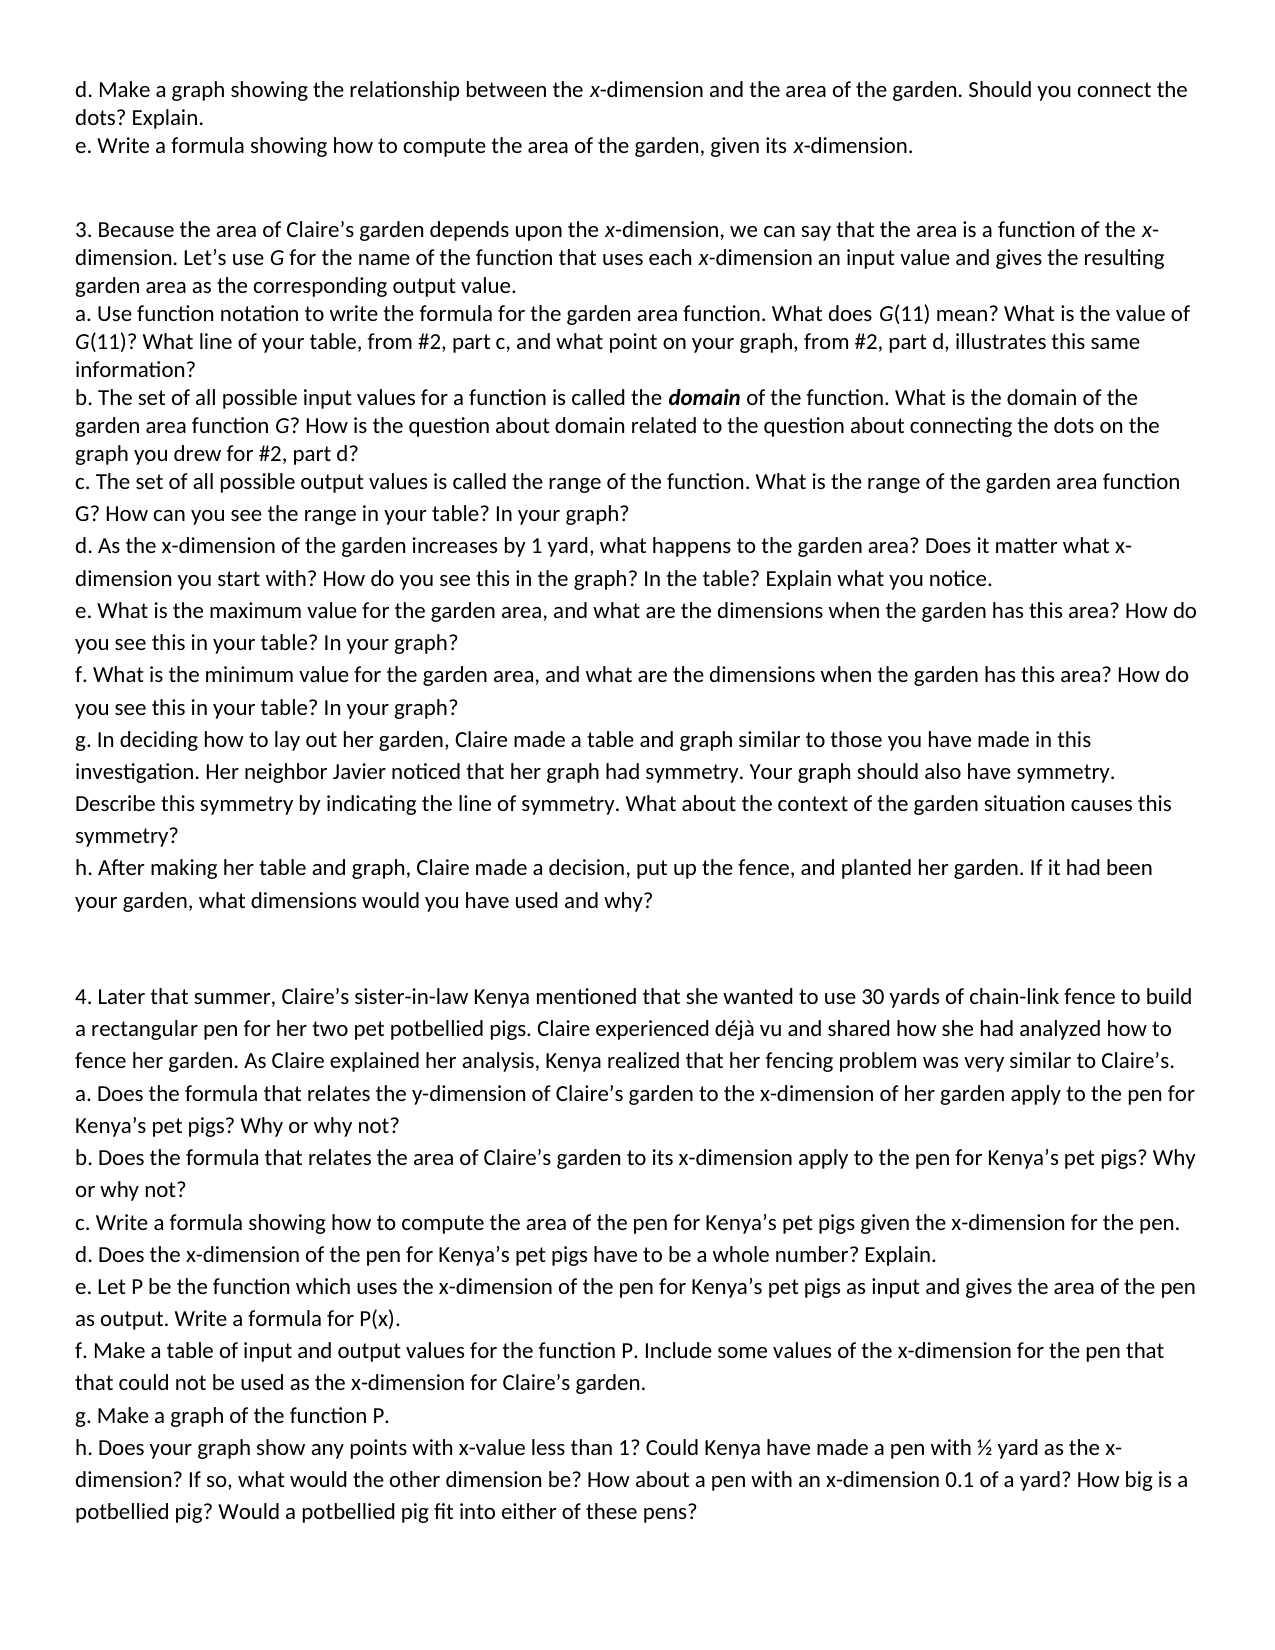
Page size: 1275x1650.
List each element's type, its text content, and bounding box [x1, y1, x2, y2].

text 4. Later that summer, Claire’s sister-in-law Kenya mentioned that she wanted to use 30 yards of chain-link fence to build a rectangular pen for her two pet potbellied pigs. Claire experienced déjà vu and shared how she had analyzed how to fence her garden. As Claire explained her analysis, Kenya realized that her fencing problem was very similar to Claire’s. [75, 982, 1200, 1075]
text c. The set of all possible output values is called the range of the function. What is the range of the garden area function G? How can you see the range in your table? In your graph? [75, 467, 1200, 527]
text e. Write a formula showing how to compute the area of the garden, given its x-dimension. [75, 131, 1200, 159]
text g. In deciding how to lay out her garden, Claire made a table and graph similar to those you have made in this investigation. Her neighbor Javier noticed that her graph had symmetry. Your graph should also have symmetry. Describe this symmetry by indicating the line of symmetry. What about the context of the garden situation causes this symmetry? [75, 725, 1200, 849]
text b. The set of all possible input values for a function is called the domain of the function. What is the domain of the garden area function G? How is the question about domain related to the question about connecting the dots on the graph you drew for #2, part d? [75, 383, 1200, 467]
text e. What is the maximum value for the garden area, and what are the dimensions when the garden has this area? How do you see this in your table? In your graph? [75, 596, 1200, 656]
text g. Make a graph of the function P. [75, 1401, 1200, 1429]
text f. What is the minimum value for the garden area, and what are the dimensions when the garden has this area? How do you see this in your table? In your graph? [75, 660, 1200, 721]
text d. As the x-dimension of the garden increases by 1 yard, what happens to the garden area? Does it matter what x-dimension you start with? How do you see this in the graph? In the table? Explain what you notice. [75, 532, 1200, 592]
text c. Write a formula showing how to compute the area of the pen for Kenya’s pet pigs given the x-dimension for the pen. [75, 1208, 1200, 1236]
text b. Does the formula that relates the area of Claire’s garden to its x-dimension apply to the pen for Kenya’s pet pigs? Why or why not? [75, 1143, 1200, 1203]
text h. After making her table and graph, Claire made a decision, put up the fence, and planted her garden. If it had been your garden, what dimensions would you have used and why? [75, 853, 1200, 914]
text a. Use function notation to write the formula for the garden area function. What does G(11) mean? What is the value of G(11)? What line of your table, from #2, part c, and what point on your graph, from #2, part d, illustrates this same information? [75, 299, 1200, 383]
text h. Does your graph show any points with x-value less than 1? Could Kenya have made a pen with ½ yard as the x-dimension? If so, what would the other dimension be? How about a pen with an x-dimension 0.1 of a yard? How big is a potbellied pig? Would a potbellied pig fit into either of these pens? [75, 1433, 1200, 1525]
text e. Let P be the function which uses the x-dimension of the pen for Kenya’s pet pigs as input and gives the area of the pen as output. Write a formula for P(x). [75, 1272, 1200, 1332]
text d. Make a graph showing the relationship between the x-dimension and the area of the garden. Should you connect the dots? Explain. [75, 75, 1200, 131]
text d. Does the x-dimension of the pen for Kenya’s pet pigs have to be a whole number? Explain. [75, 1240, 1200, 1268]
text f. Make a table of input and output values for the function P. Include some values of the x-dimension for the pen that that could not be used as the x-dimension for Claire’s garden. [75, 1336, 1200, 1397]
text 3. Because the area of Claire’s garden depends upon the x-dimension, we can say that the area is a function of the x-dimension. Let’s use G for the name of the function that uses each x-dimension an input value and gives the resulting garden area as the corresponding output value. [75, 215, 1200, 299]
text a. Does the formula that relates the y-dimension of Claire’s garden to the x-dimension of her garden apply to the pen for Kenya’s pet pigs? Why or why not? [75, 1079, 1200, 1139]
